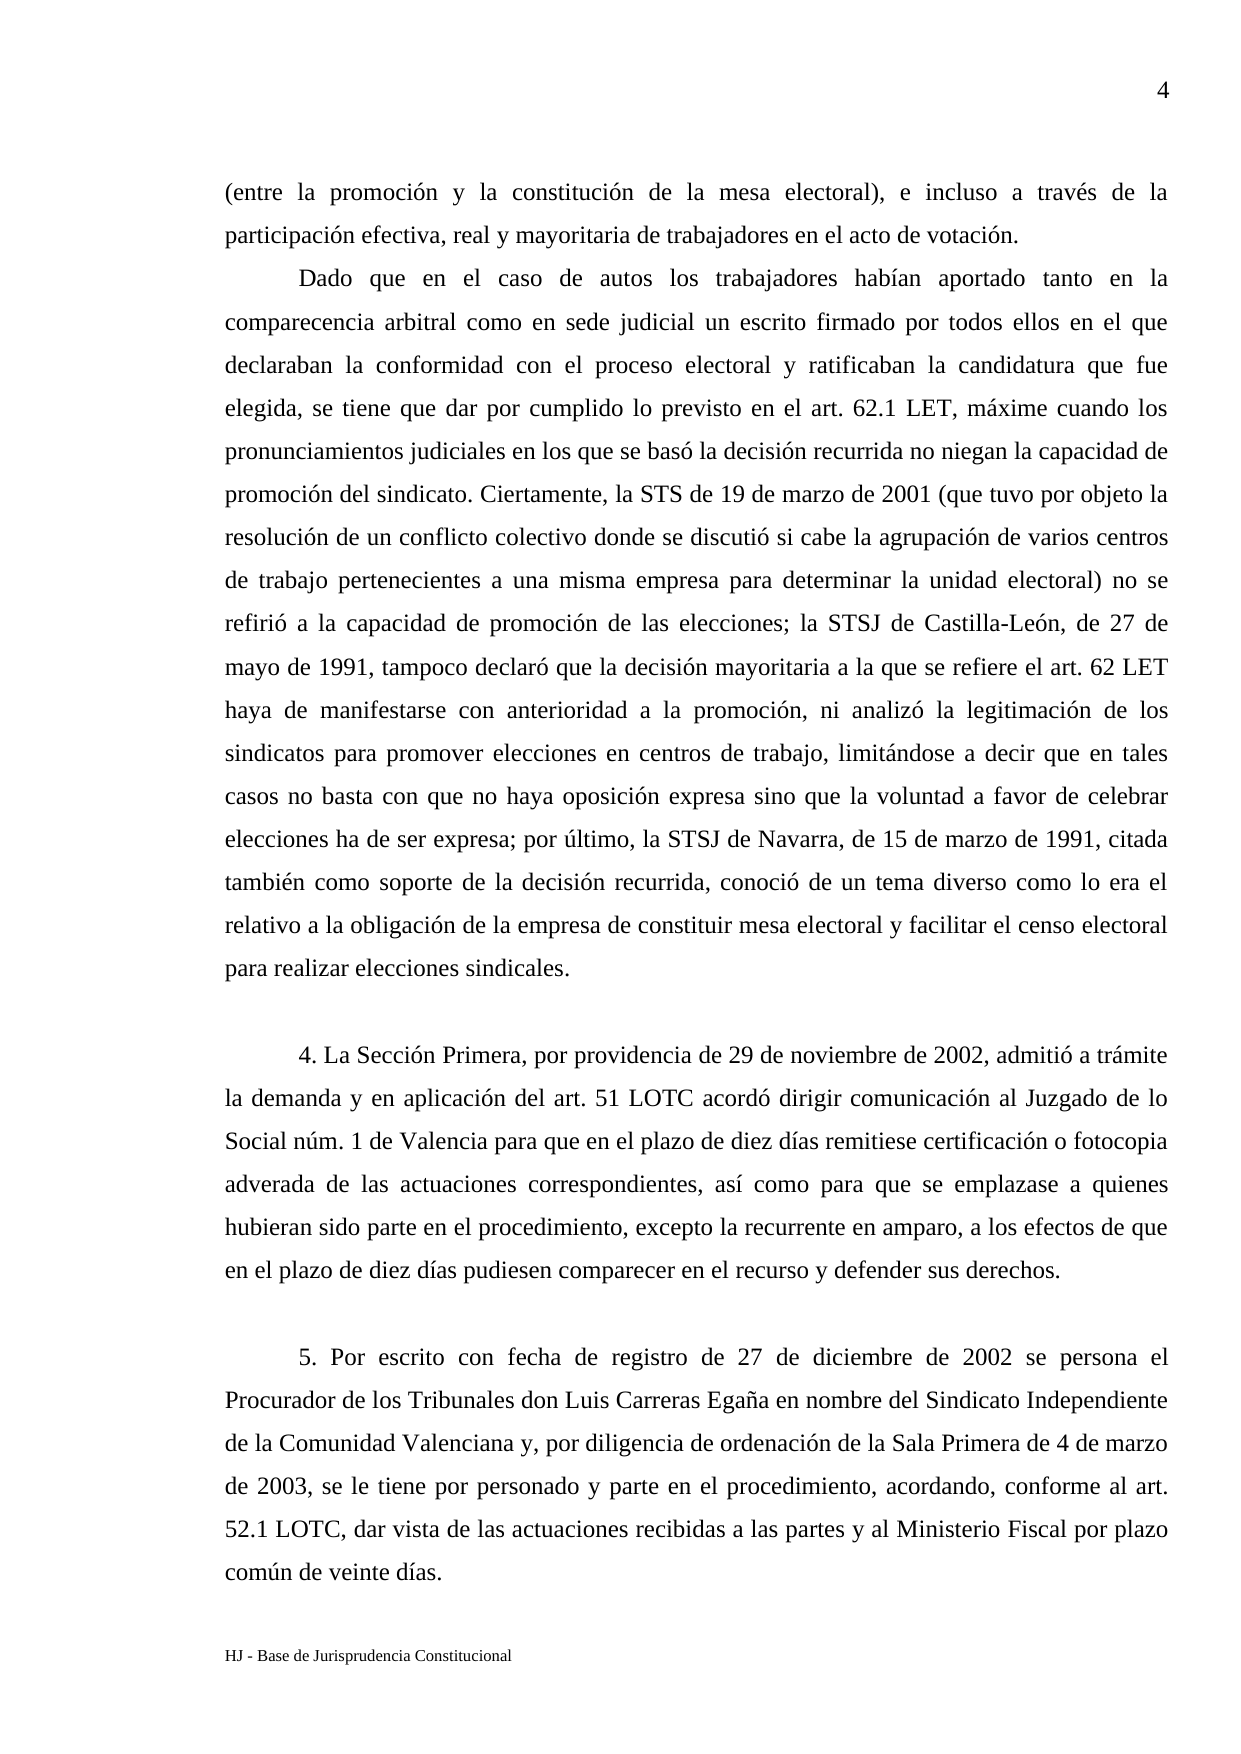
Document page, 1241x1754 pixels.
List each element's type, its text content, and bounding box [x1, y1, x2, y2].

text Dado que en el caso de autos los trabajadores habían aportado tanto en la comparecencia arbitral como en sede judicial un escrito firmado por todos ellos en el que declaraban la conformidad con el proceso electoral y ratificaban la candidatura que fue elegida, se tiene que dar por cumplido lo previsto en el art. 62.1 LET, máxime cuando los pronunciamientos judiciales en los que se basó la decisión recurrida no niegan la capacidad de promoción del sindicato. Ciertamente, la STS de 19 de marzo de 2001 (que tuvo por objeto la resolución de un conflicto colectivo donde se discutió si cabe la agrupación de varios centros de trabajo pertenecientes a una misma empresa para determinar la unidad electoral) no se refirió a la capacidad de promoción de las elecciones; la STSJ de Castilla-León, de 27 de mayo de 1991, tampoco declaró que la decisión mayoritaria a la que se refiere el art. 62 LET haya de manifestarse con anterioridad a la promoción, ni analizó la legitimación de los sindicatos para promover elecciones en centros de trabajo, limitándose a decir que en tales casos no basta con que no haya oposición expresa sino que la voluntad a favor de celebrar elecciones ha de ser expresa; por último, la STSJ de Navarra, de 15 de marzo de 1991, citada también como soporte de la decisión recurrida, conoció de un tema diverso como lo era el relativo a la obligación de la empresa de constituir mesa electoral y facilitar el censo electoral para realizar elecciones sindicales. [224, 263, 1169, 982]
text 4. La Sección Primera, por providencia de 29 de noviembre de 2002, admitió a trámite la demanda y en aplicación del art. 51 LOTC acordó dirigir comunicación al Juzgado de lo Social núm. 1 de Valencia para que en el plazo de diez días remitiese certificación o fotocopia adverada de las actuaciones correspondientes, así como para que se emplazase a quienes hubieran sido parte en el procedimiento, excepto la recurrente en amparo, a los efectos de que en el plazo de diez días pudiesen comparecer en el recurso y defender sus derechos. [224, 1040, 1169, 1284]
text 5. Por escrito con fecha de registro de 27 de diciembre de 2002 se persona el Procurador de los Tribunales don Luis Carreras Egaña en nombre del Sindicato Independiente de la Comunidad Valenciana y, por diligencia de ordenación de la Sala Primera de 4 de marzo de 2003, se le tiene por personado y parte en el procedimiento, acordando, conforme al art. 52.1 LOTC, dar vista de las actuaciones recibidas a las partes y al Ministerio Fiscal por plazo común de veinte días. [224, 1342, 1169, 1586]
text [224, 177, 1169, 249]
